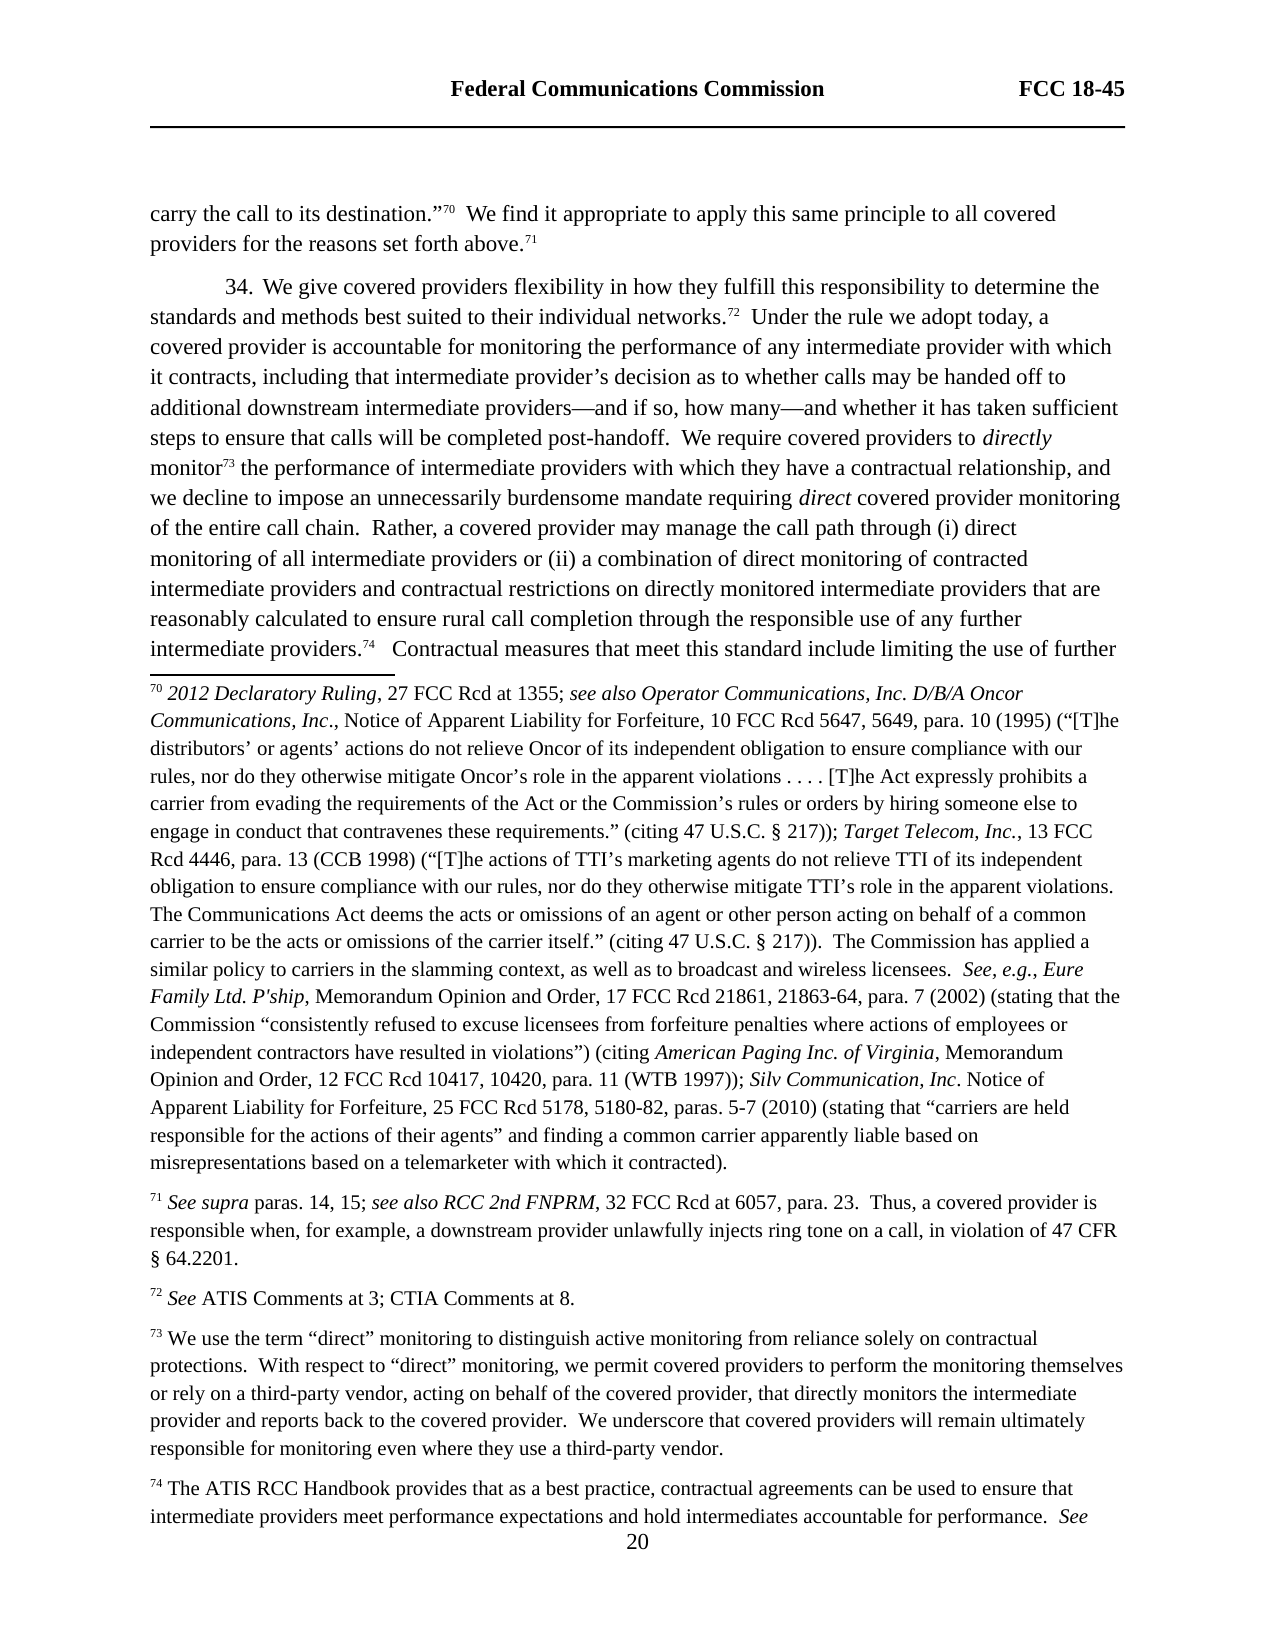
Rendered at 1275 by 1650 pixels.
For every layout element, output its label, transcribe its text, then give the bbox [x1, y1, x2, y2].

text For common carriers, the duty to monitor the entire intermediate provider call path also flows from section 217, which states that “the act, omission, or failure of any officer, agent, or other person acting for or employed by any common carrier or user, acting within the scope of his employment, shall in every case be also deemed to be the act, omission, or failure of such carrier or user as well as that of the person.” As the 2012 Declaratory Ruling explained, based on section 217, “a carrier remains responsible for the provision of service to its customers even when it contracts with another provider to carry the call to its destination.” We find it appropriate to apply this same principle to all covered providers for the reasons set forth above. [150, 200, 1125, 256]
text We give covered providers flexibility in how they fulfill this responsibility to determine the standards and methods best suited to their individual networks. Under the rule we adopt today, a covered provider is accountable for monitoring the performance of any intermediate provider with which it contracts, including that intermediate provider’s decision as to whether calls may be handed off to additional downstream intermediate providers—and if so, how many—and whether it has taken sufficient steps to ensure that calls will be completed post-handoff. We require covered providers to directly monitor the performance of intermediate providers with which they have a contractual relationship, and we decline to impose an unnecessarily burdensome mandate requiring direct covered provider monitoring of the entire call chain. Rather, a covered provider may manage the call path through (i) direct monitoring of all intermediate providers or (ii) a combination of direct monitoring of contracted intermediate providers and contractual restrictions on directly monitored intermediate providers that are reasonably calculated to ensure rural call completion through the responsible use of any further intermediate providers. Contractual measures that meet this standard include limiting the use of further intermediate providers and provisions that ensure quality call completion. Insofar as a covered provider relies on contractual restrictions rather than direct monitoring for downstream intermediate providers, the covered provider must ensure these restrictions flow down the entire intermediate provider call path. Thus, a covered provider may not avoid liability for poor performance by asserting that a rural call went awry at an unknown point down a lengthy chain of intermediate providers or by claiming solely that its contracts with initial downstream vendors prohibited unlawful conduct. Conversely, covered providers that engage in reasonable monitoring efforts will not be held responsible for intermediate provider conduct that is not, or could not be, identified through such reasonable monitoring efforts. [150, 273, 1125, 662]
